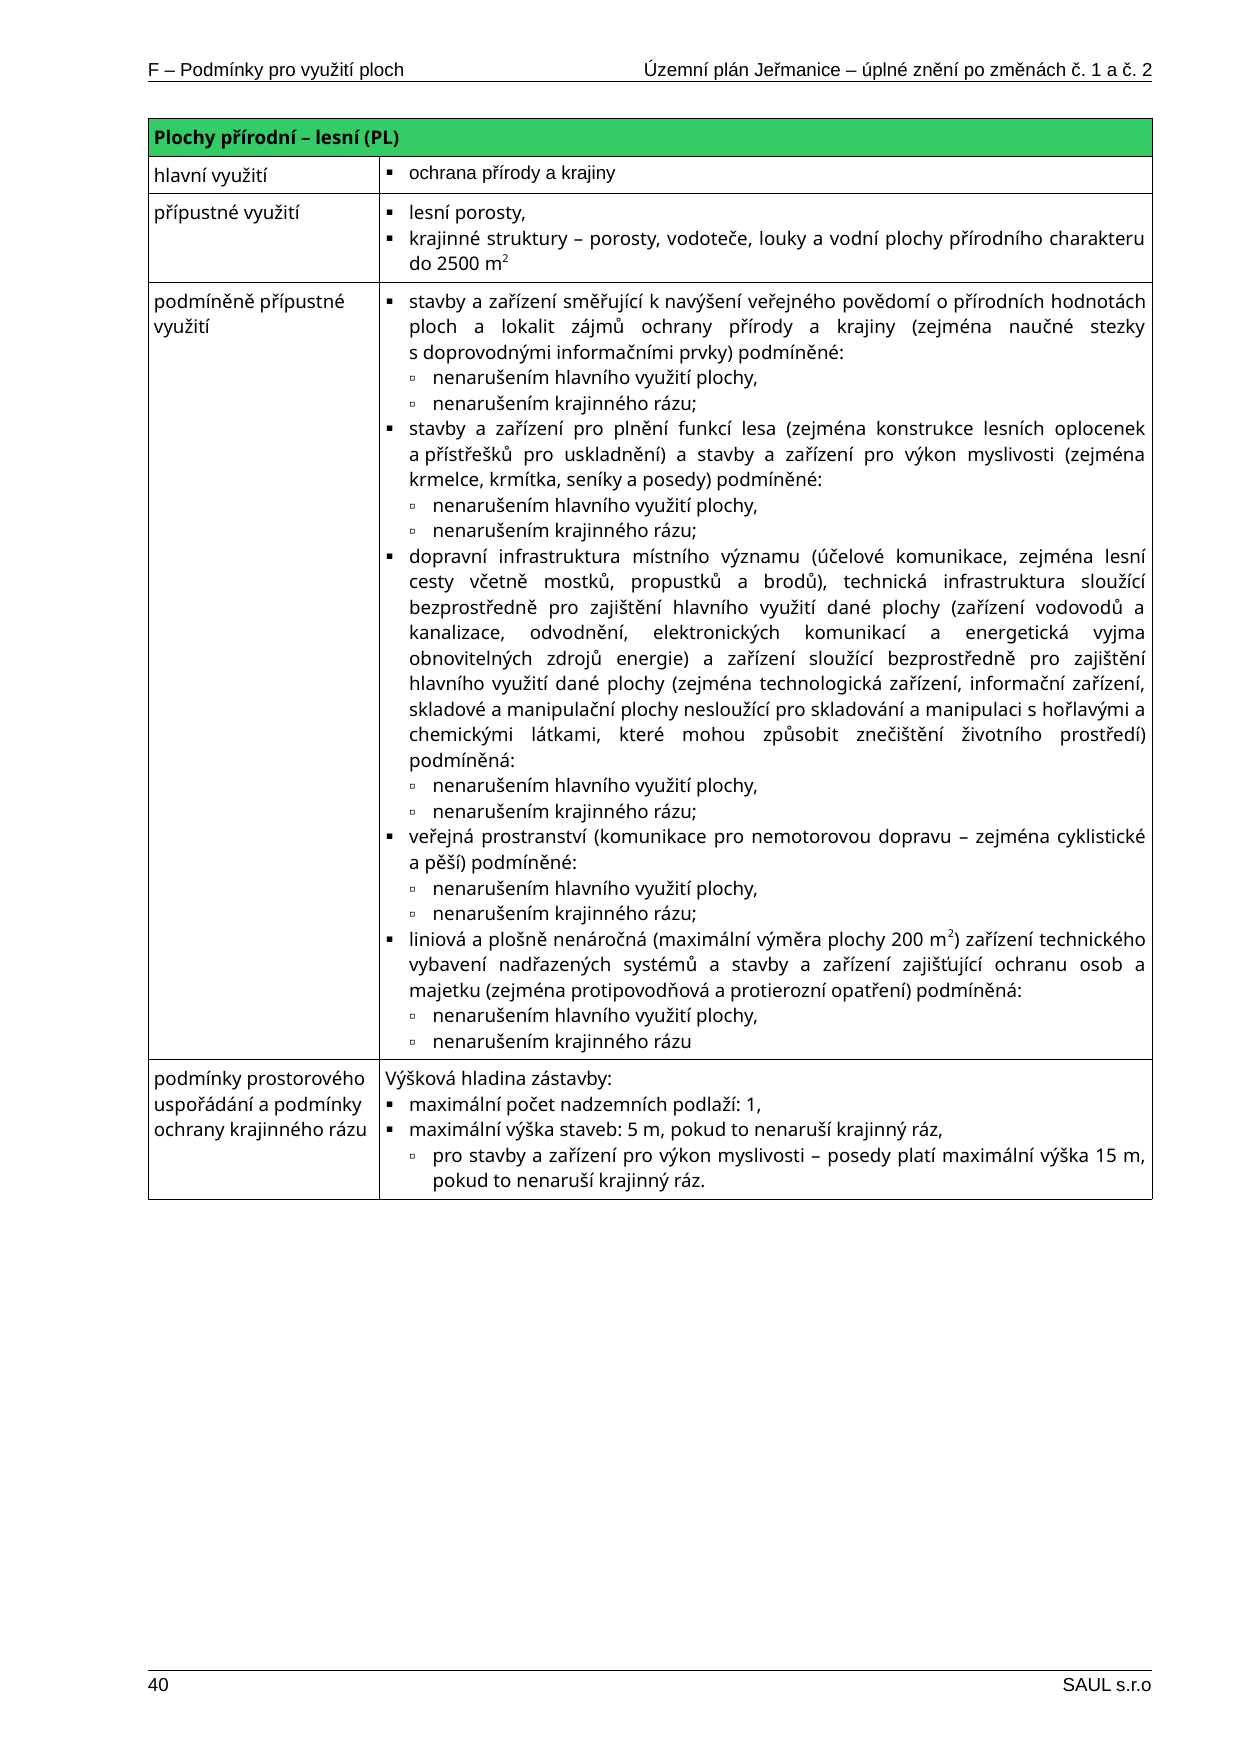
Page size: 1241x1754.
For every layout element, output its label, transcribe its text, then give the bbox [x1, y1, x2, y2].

table_cell podmínky prostorového uspořádání a podmínky ochrany krajinného rázu [149, 1060, 379, 1199]
table_cell přípustné využití [149, 194, 379, 282]
table_cell Výšková hladina zástavby: maximální počet nadzemních podlaží: 1, maximální výška staveb: 5 m, pokud to nenaruší krajinný ráz, pro stavby a zařízení pro výkon myslivosti – posedy platí maximální výška 15 m, pokud to nenaruší krajinný ráz. [380, 1060, 1152, 1199]
table_cell podmíněně přípustné využití [149, 283, 379, 1059]
table_cell stavby a zařízení směřující k navýšení veřejného povědomí o přírodních hodnotách ploch a lokalit zájmů ochrany přírody a krajiny (zejména naučné stezky s doprovodnými informačními prvky) podmíněné: nenarušením hlavního využití plochy, nenarušením krajinného rázu; stavby a zařízení pro plnění funkcí lesa (zejména konstrukce lesních oplocenek a přístřešků pro uskladnění) a stavby a zařízení pro výkon myslivosti (zejména krmelce, krmítka, seníky a posedy) podmíněné: nenarušením hlavního využití plochy, nenarušením krajinného rázu; dopravní infrastruktura místního významu (účelové komunikace, zejména lesní cesty včetně mostků, propustků a brodů), technická infrastruktura sloužící bezprostředně pro zajištění hlavního využití dané plochy (zařízení vodovodů a kanalizace, odvodnění, elektronických komunikací a energetická vyjma obnovitelných zdrojů energie) a zařízení sloužící bezprostředně pro zajištění hlavního využití dané plochy (zejména technologická zařízení, informační zařízení, skladové a manipulační plochy nesloužící pro skladování a manipulaci s hořlavými a chemickými látkami, které mohou způsobit znečištění životního prostředí) podmíněná: nenarušením hlavního využití plochy, nenarušením krajinného rázu; veřejná prostranství (komunikace pro nemotorovou dopravu – zejména cyklistické a pěší) podmíněné: nenarušením hlavního využití plochy, nenarušením krajinného rázu; liniová a plošně nenáročná (maximální výměra plochy 200 m2) zařízení technického vybavení nadřazených systémů a stavby a zařízení zajišťující ochranu osob a majetku (zejména protipovodňová a protierozní opatření) podmíněná: nenarušením hlavního využití plochy, nenarušením krajinného rázu [380, 283, 1152, 1059]
table_cell ochrana přírody a krajiny [380, 157, 1152, 193]
table_cell lesní porosty, krajinné struktury – porosty, vodoteče, louky a vodní plochy přírodního charakteru do 2500 m2 [380, 194, 1152, 282]
table_cell hlavní využití [149, 157, 379, 193]
table_header Plochy přírodní – lesní (PL) [149, 119, 1152, 156]
